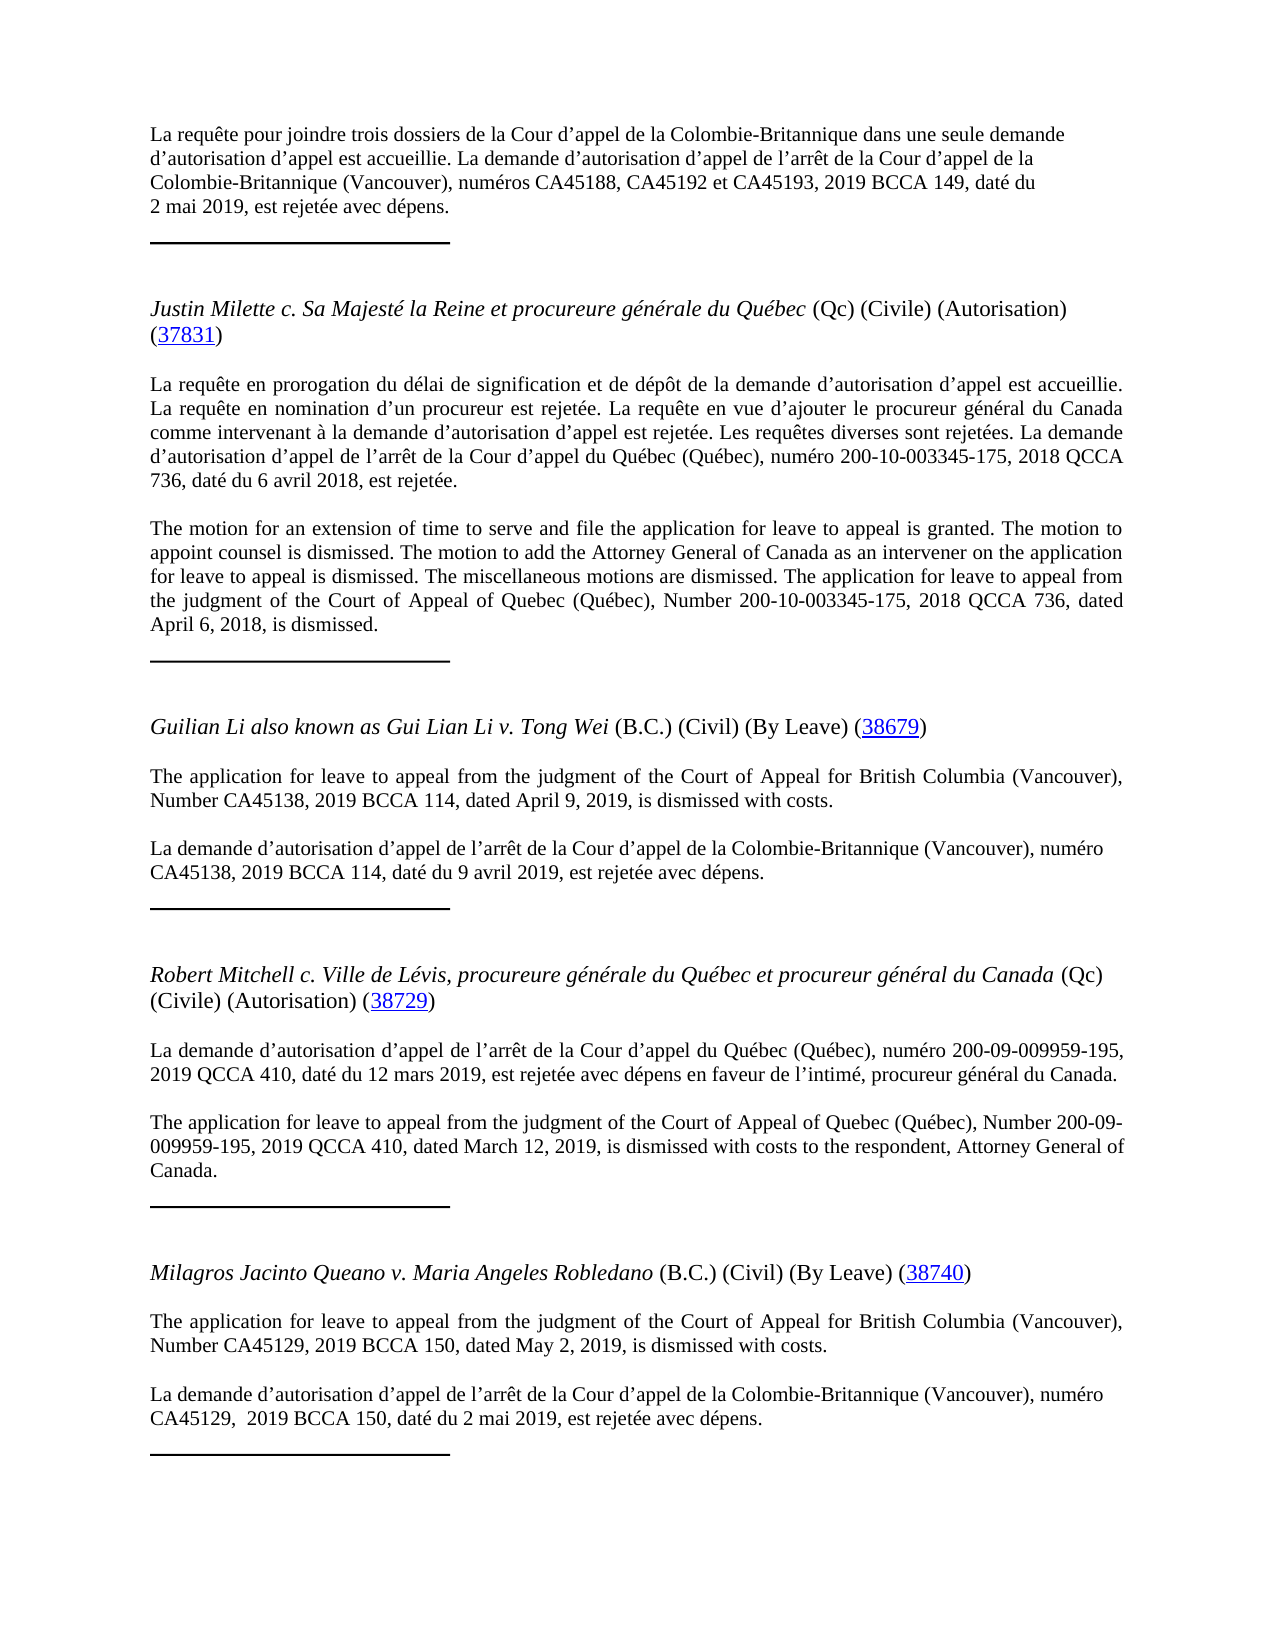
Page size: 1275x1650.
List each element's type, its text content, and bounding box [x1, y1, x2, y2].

text The application for leave to appeal from the judgment of the Court of Appeal for British Columbia (Vancouver), Number CA45129, 2019 BCCA 150, dated May 2, 2019, is dismissed with costs. [150, 1309, 1125, 1357]
text La requête en prorogation du délai de signification et de dépôt de la demande d’autorisation d’appel est accueillie. La requête en nomination d’un procureur est rejetée. La requête en vue d’ajouter le procureur général du Canada comme intervenant à la demande d’autorisation d’appel est rejetée. Les requêtes diverses sont rejetées. La demande d’autorisation d’appel de l’arrêt de la Cour d’appel du Québec (Québec), numéro 200-10-003345-175, 2018 QCCA 736, daté du 6 avril 2018, est rejetée. [150, 372, 1125, 492]
text The motion for an extension of time to serve and file the application for leave to appeal is granted. The motion to appoint counsel is dismissed. The motion to add the Attorney General of Canada as an intervener on the application for leave to appeal is dismissed. The miscellaneous motions are dismissed. The application for leave to appeal from the judgment of the Court of Appeal of Quebec (Québec), Number 200-10-003345-175, 2018 QCCA 736, dated April 6, 2018, is dismissed. [150, 516, 1125, 636]
text Milagros Jacinto Queano v. Maria Angeles Robledano (B.C.) (Civil) (By Leave) (38740) [150, 1259, 1125, 1285]
text La requête pour joindre trois dossiers de la Cour d’appel de la Colombie-Britannique dans une seule demande d’autorisation d’appel est accueillie. La demande d’autorisation d’appel de l’arrêt de la Cour d’appel de la Colombie-Britannique (Vancouver), numéros CA45188, CA45192 et CA45193, 2019 BCCA 149, daté du 2 mai 2019, est rejetée avec dépens. [150, 122, 1125, 218]
text La demande d’autorisation d’appel de l’arrêt de la Cour d’appel de la Colombie-Britannique (Vancouver), numéro CA45129, 2019 BCCA 150, daté du 2 mai 2019, est rejetée avec dépens. [150, 1382, 1125, 1430]
text The application for leave to appeal from the judgment of the Court of Appeal of Quebec (Québec), Number 200-09-009959-195, 2019 QCCA 410, dated March 12, 2019, is dismissed with costs to the respondent, Attorney General of Canada. [150, 1110, 1125, 1182]
text The application for leave to appeal from the judgment of the Court of Appeal for British Columbia (Vancouver), Number CA45138, 2019 BCCA 114, dated April 9, 2019, is dismissed with costs. [150, 764, 1125, 812]
text Justin Milette c. Sa Majesté la Reine et procureure générale du Québec (Qc) (Civile) (Autorisation) (37831) [150, 295, 1125, 348]
text Guilian Li also known as Gui Lian Li v. Tong Wei (B.C.) (Civil) (By Leave) (38679) [150, 713, 1125, 740]
text La demande d’autorisation d’appel de l’arrêt de la Cour d’appel du Québec (Québec), numéro 200-09-009959-195, 2019 QCCA 410, daté du 12 mars 2019, est rejetée avec dépens en faveur de l’intimé, procureur général du Canada. [150, 1038, 1125, 1086]
text Robert Mitchell c. Ville de Lévis, procureure générale du Québec et procureur général du Canada (Qc) (Civile) (Autorisation) (38729) [150, 961, 1125, 1014]
text La demande d’autorisation d’appel de l’arrêt de la Cour d’appel de la Colombie-Britannique (Vancouver), numéro CA45138, 2019 BCCA 114, daté du 9 avril 2019, est rejetée avec dépens. [150, 836, 1125, 884]
